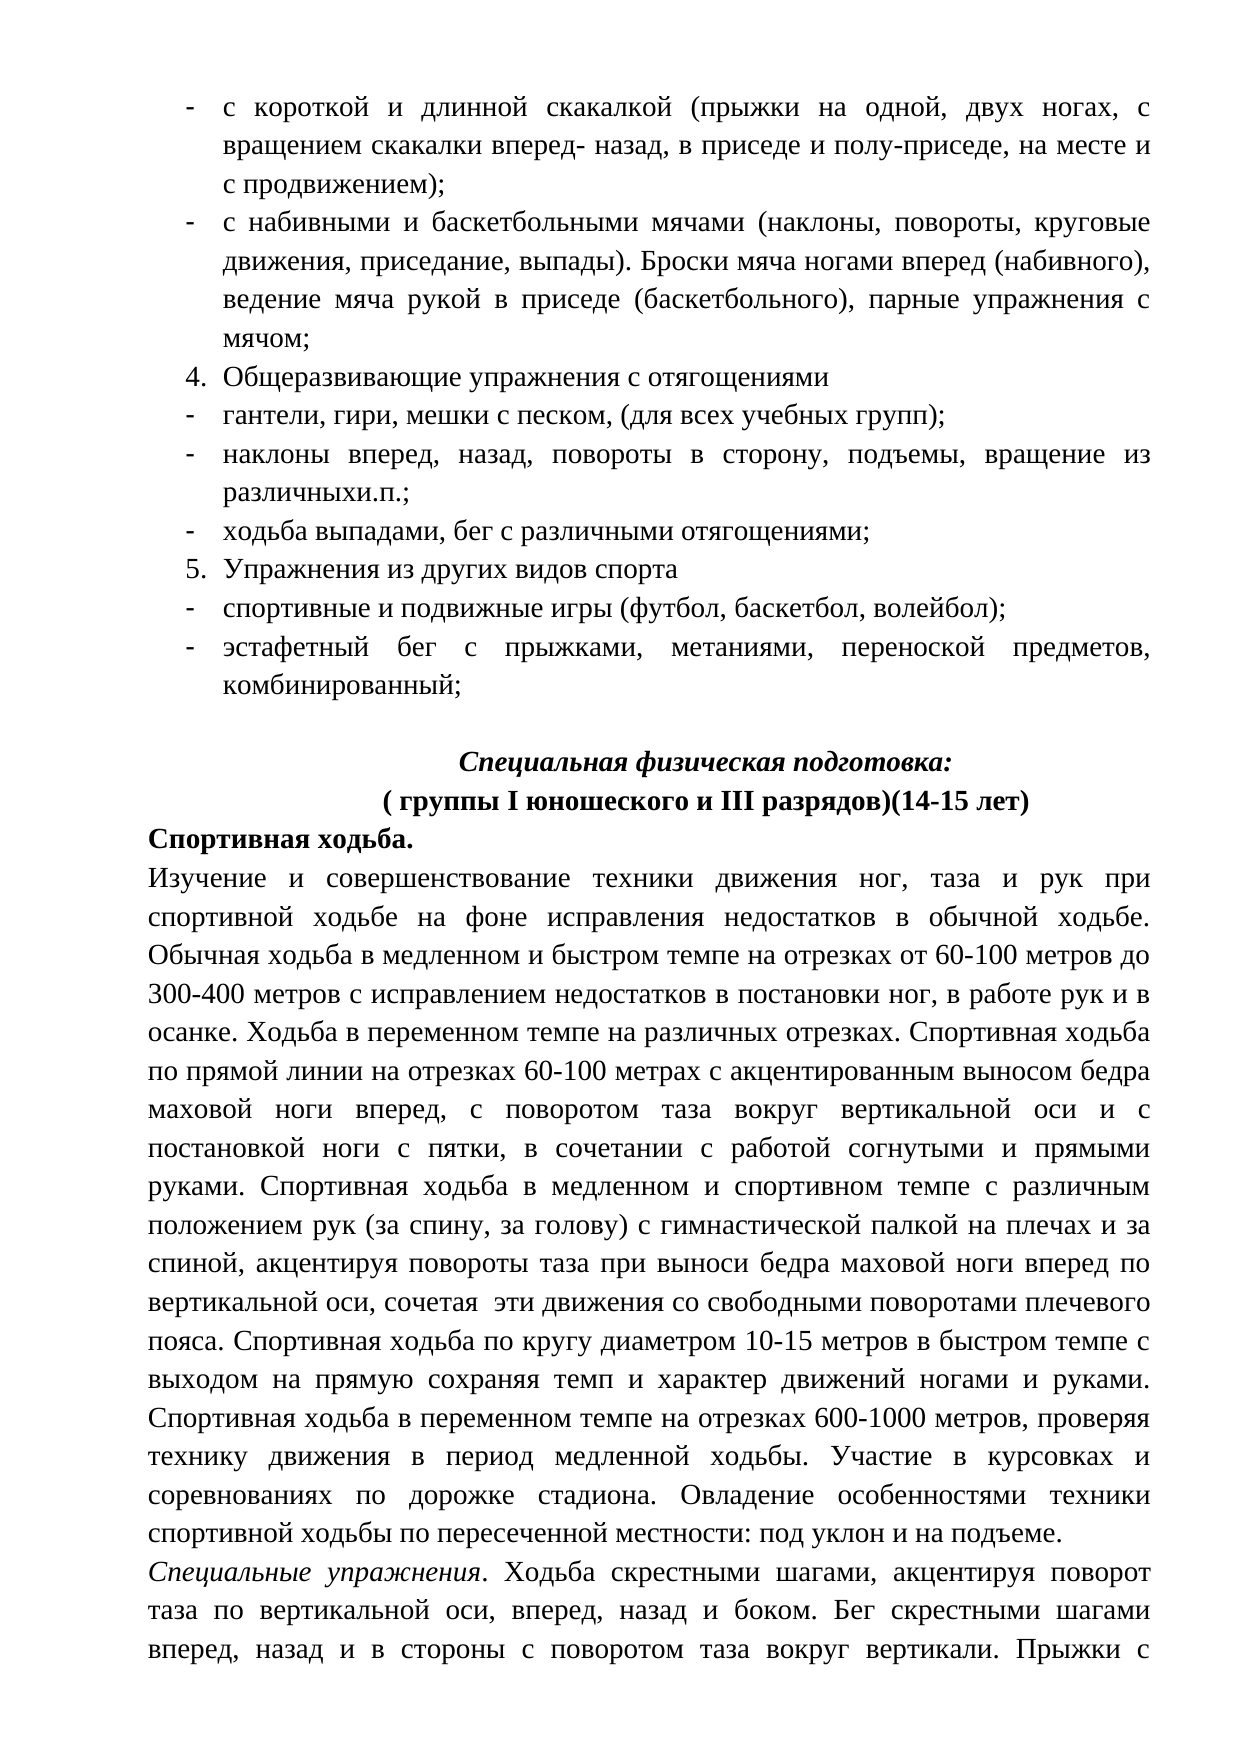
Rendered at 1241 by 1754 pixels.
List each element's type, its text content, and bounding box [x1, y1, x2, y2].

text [148, 1554, 1152, 1664]
list с короткой и длинной скакалкой (прыжки на одной, двух ногах, с вращением скакалки вперед- назад, в приседе и полу-приседе, на месте и с продвижением); [185, 89, 1152, 199]
text Спортивная ходьба. [148, 822, 1152, 855]
list Общеразвивающие упражнения с отягощениями [185, 359, 1152, 392]
list Упражнения из других видов спорта [185, 552, 1152, 585]
list спортивные и подвижные игры (футбол, баскетбол, волейбол); [185, 590, 1152, 624]
list наклоны вперед, назад, повороты в сторону, подъемы, вращение из различныхи.п.; [185, 436, 1152, 508]
list Специальная физическая подготовка: [260, 744, 1152, 778]
text Изучение и совершенствование техники движения ног, таза и рук при спортивной ходьбе на фоне исправления недостатков в обычной ходьбе. Обычная ходьба в медленном и быстром темпе на отрезках от 60-100 метров до 300-400 метров с исправлением недостатков в постановки ног, в работе рук и в осанке. Ходьба в переменном темпе на различных отрезках. Спортивная ходьба по прямой линии на отрезках 60-100 метрах с акцентированным выносом бедра маховой ноги вперед, с поворотом таза вокруг вертикальной оси и с постановкой ноги с пятки, в сочетании с работой согнутыми и прямыми руками. Спортивная ходьба в медленном и спортивном темпе с различным положением рук (за спину, за голову) с гимнастической палкой на плечах и за спиной, акцентируя повороты таза при выноси бедра маховой ноги вперед по вертикальной оси, сочетая эти движения со свободными поворотами плечевого пояса. Спортивная ходьба по кругу диаметром 10-15 метров в быстром темпе с выходом на прямую сохраняя темп и характер движений ногами и руками. Спортивная ходьба в переменном темпе на отрезках 600-1000 метров, проверяя технику движения в период медленной ходьбы. Участие в курсовках и соревнованиях по дорожке стадиона. Овладение особенностями техники спортивной ходьбы по пересеченной местности: под уклон и на подъеме. [148, 860, 1152, 1549]
list ( группы I юношеского и III разрядов)(14-15 лет) [260, 783, 1152, 817]
list с набивными и баскетбольными мячами (наклоны, повороты, круговые движения, приседание, выпады). Броски мяча ногами вперед (набивного), ведение мяча рукой в приседе (баскетбольного), парные упражнения с мячом; [185, 204, 1152, 354]
list ходьба выпадами, бег с различными отягощениями; [185, 513, 1152, 547]
list эстафетный бег с прыжками, метаниями, переноской предметов, комбинированный; [185, 629, 1152, 701]
list гантели, гири, мешки с песком, (для всех учебных групп); [185, 397, 1152, 431]
